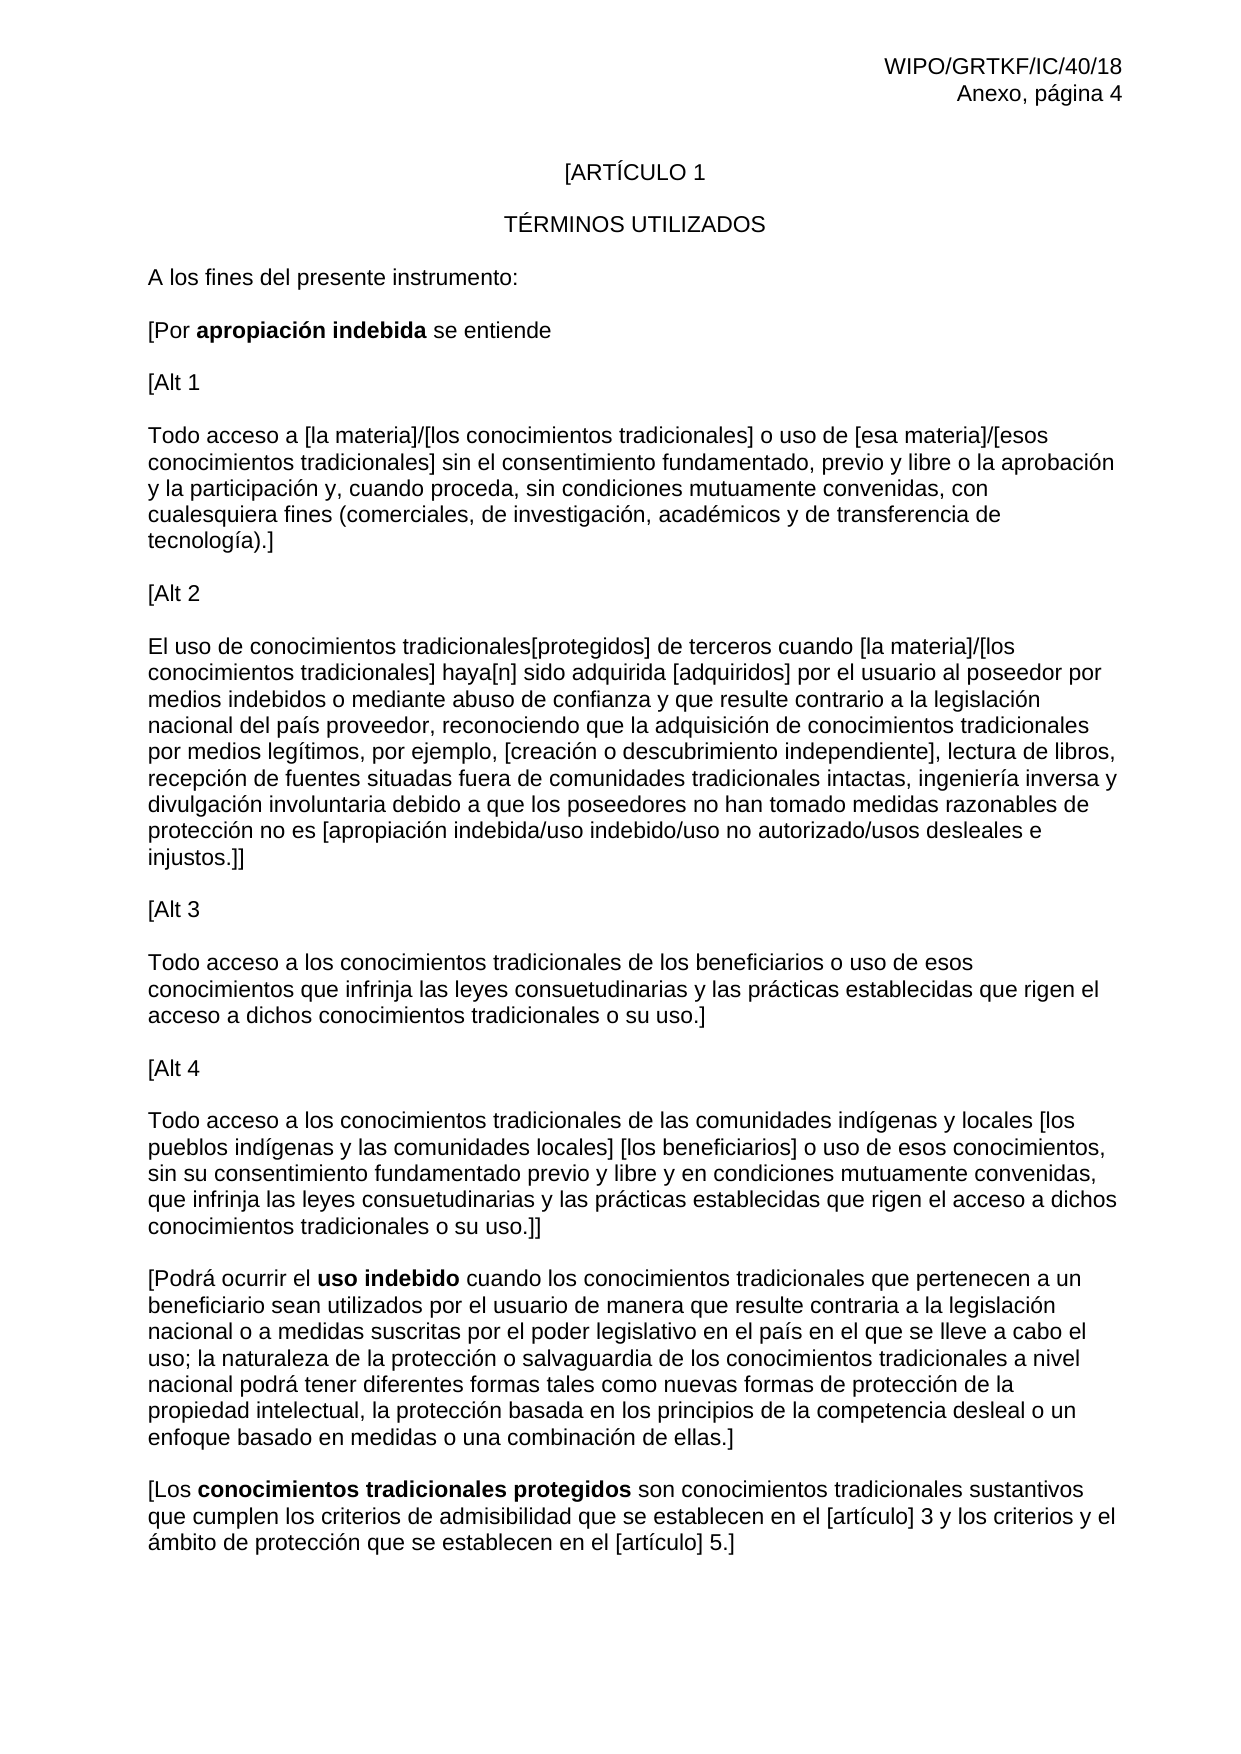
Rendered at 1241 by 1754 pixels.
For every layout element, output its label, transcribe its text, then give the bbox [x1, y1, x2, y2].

text [Por apropiación indebida se entiende [148, 317, 1122, 343]
text A los fines del presente instrumento: [148, 264, 1122, 290]
text Todo acceso a los conocimientos tradicionales de los beneficiarios o uso de esos conocimientos que infrinja las leyes consuetudinarias y las prácticas establecidas que rigen el acceso a dichos conocimientos tradicionales o su uso.] [148, 949, 1122, 1028]
text [Los conocimientos tradicionales protegidos son conocimientos tradicionales sustantivos que cumplen los criterios de admisibilidad que se establecen en el [artículo] 3 y los criterios y el ámbito de protección que se establecen en el [artículo] 5.] [148, 1476, 1122, 1555]
text [Alt 3 [148, 896, 1122, 923]
text Todo acceso a [la materia]/[los conocimientos tradicionales] o uso de [esa materia]/[esos conocimientos tradicionales] sin el consentimiento fundamentado, previo y libre o la aprobación y la participación y, cuando proceda, sin condiciones mutuamente convenidas, con cualesquiera fines (comerciales, de investigación, académicos y de transferencia de tecnología).] [148, 422, 1122, 554]
text Todo acceso a los conocimientos tradicionales de las comunidades indígenas y locales [los pueblos indígenas y las comunidades locales] [los beneficiarios] o uso de esos conocimientos, sin su consentimiento fundamentado previo y libre y en condiciones mutuamente convenidas, que infrinja las leyes consuetudinarias y las prácticas establecidas que rigen el acceso a dichos conocimientos tradicionales o su uso.]] [148, 1107, 1122, 1239]
text [Podrá ocurrir el uso indebido cuando los conocimientos tradicionales que pertenecen a un beneficiario sean utilizados por el usuario de manera que resulte contraria a la legislación nacional o a medidas suscritas por el poder legislativo en el país en el que se lleve a cabo el uso; la naturaleza de la protección o salvaguardia de los conocimientos tradicionales a nivel nacional podrá tener diferentes formas tales como nuevas formas de protección de la propiedad intelectual, la protección basada en los principios de la competencia desleal o un enfoque basado en medidas o una combinación de ellas.] [148, 1265, 1122, 1450]
text [ARTÍCULO 1 [148, 158, 1122, 185]
text TÉRMINOS UTILIZADOS [148, 211, 1122, 238]
text [Alt 2 [148, 580, 1122, 607]
text [Alt 1 [148, 369, 1122, 396]
text [Alt 4 [148, 1054, 1122, 1081]
text El uso de conocimientos tradicionales[protegidos] de terceros cuando [la materia]/[los conocimientos tradicionales] haya[n] sido adquirida [adquiridos] por el usuario al poseedor por medios indebidos o mediante abuso de confianza y que resulte contrario a la legislación nacional del país proveedor, reconociendo que la adquisición de conocimientos tradicionales por medios legítimos, por ejemplo, [creación o descubrimiento independiente], lectura de libros, recepción de fuentes situadas fuera de comunidades tradicionales intactas, ingeniería inversa y divulgación involuntaria debido a que los poseedores no han tomado medidas razonables de protección no es [apropiación indebida/uso indebido/uso no autorizado/usos desleales e injustos.]] [148, 633, 1122, 870]
